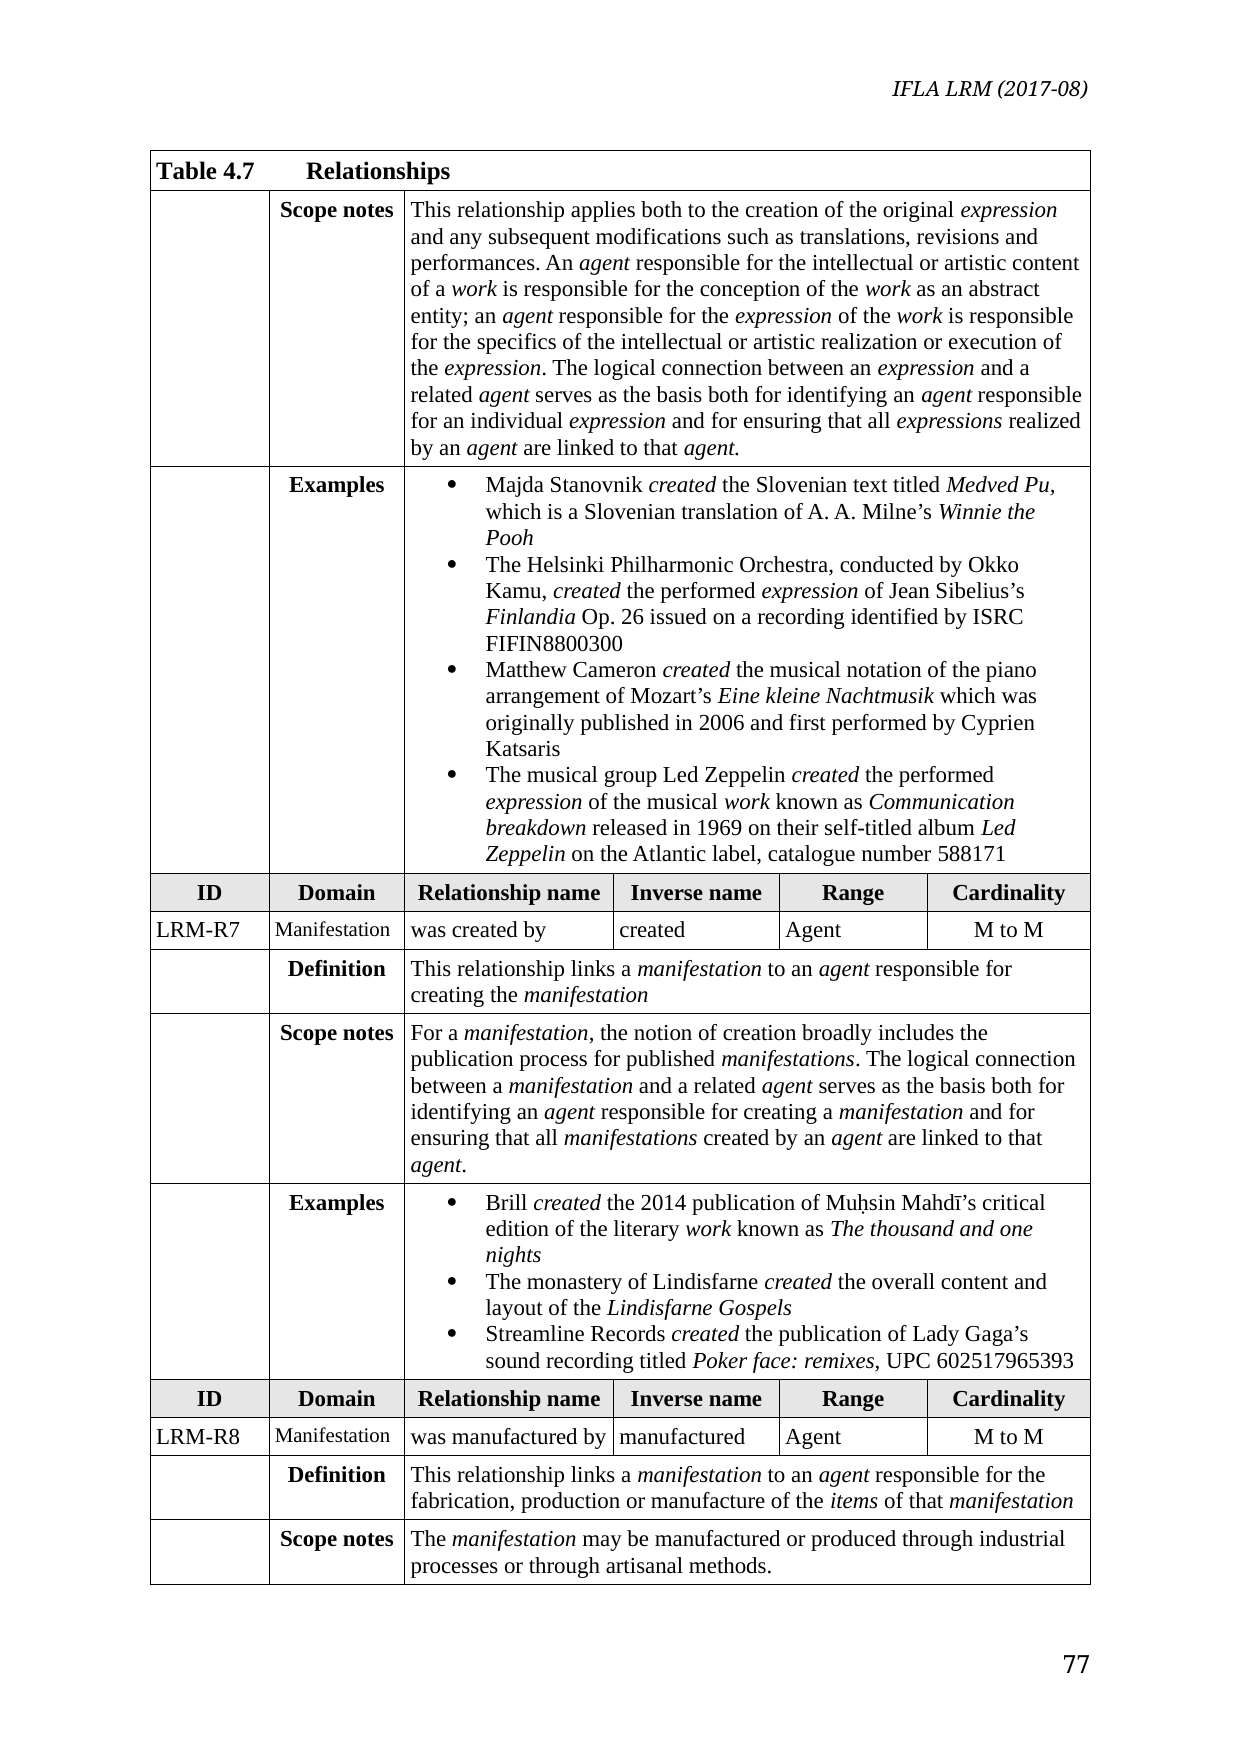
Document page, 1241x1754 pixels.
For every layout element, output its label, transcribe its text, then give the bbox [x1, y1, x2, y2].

table_cell For a manifestation, the notion of creation broadly includes the publication process for published manifestations. The logical connection between a manifestation and a related agent serves as the basis both for identifying an agent responsible for creating a manifestation and for ensuring that all manifestations created by an agent are linked to that agent. [405, 1014, 1090, 1183]
table_cell [151, 1014, 269, 1183]
table_cell [151, 467, 269, 873]
table_cell This relationship links a manifestation to an agent responsible for creating the manifestation [405, 950, 1090, 1013]
table_cell Range [780, 874, 927, 911]
table_cell created [614, 912, 779, 949]
table_cell Domain [270, 1380, 404, 1417]
table_cell LRM-R7 [151, 912, 269, 949]
table_cell Inverse name [614, 1380, 779, 1417]
table_cell LRM-R8 [151, 1418, 269, 1455]
table_cell Cardinality [928, 1380, 1090, 1417]
table_cell Agent [780, 912, 927, 949]
table_cell Agent [780, 1418, 927, 1455]
table_cell Inverse name [614, 874, 779, 911]
table_cell Definition [270, 950, 404, 1013]
table_cell Manifestation [270, 1418, 404, 1455]
table_cell Manifestation [270, 912, 404, 949]
table_cell ID [151, 1380, 269, 1417]
table_cell Cardinality [928, 874, 1090, 911]
table_cell M to M [928, 1418, 1090, 1455]
table_cell This relationship links a manifestation to an agent responsible for the fabrication, production or manufacture of the items of that manifestation [405, 1456, 1090, 1519]
table_cell M to M [928, 912, 1090, 949]
table_cell manufactured [614, 1418, 779, 1455]
table_cell [151, 1520, 269, 1584]
table_cell Range [780, 1380, 927, 1417]
table_cell Definition [270, 1456, 404, 1519]
table_cell was manufactured by [405, 1418, 613, 1455]
table_cell The manifestation may be manufactured or produced through industrial processes or through artisanal methods. [405, 1520, 1090, 1584]
table_cell ID [151, 874, 269, 911]
table_cell Scope notes [270, 191, 404, 466]
table_header Table 4.7 Relationships [151, 151, 1090, 190]
table_cell Examples [270, 1184, 404, 1379]
table_cell Relationship name [405, 1380, 613, 1417]
table_cell [151, 1184, 269, 1379]
table_cell [151, 950, 269, 1013]
table_cell was created by [405, 912, 613, 949]
table_cell This relationship applies both to the creation of the original expression and any subsequent modifications such as translations, revisions and performances. An agent responsible for the intellectual or artistic content of a work is responsible for the conception of the work as an abstract entity; an agent responsible for the expression of the work is responsible for the specifics of the intellectual or artistic realization or execution of the expression. The logical connection between an expression and a related agent serves as the basis both for identifying an agent responsible for an individual expression and for ensuring that all expressions realized by an agent are linked to that agent. [405, 191, 1090, 466]
table_cell Majda Stanovnik created the Slovenian text titled Medved Pu, which is a Slovenian translation of A. A. Milne’s Winnie the Pooh The Helsinki Philharmonic Orchestra, conducted by Okko Kamu, created the performed expression of Jean Sibelius’s Finlandia Op. 26 issued on a recording identified by ISRC FIFIN8800300 Matthew Cameron created the musical notation of the piano arrangement of Mozart’s Eine kleine Nachtmusik which was originally published in 2006 and first performed by Cyprien Katsaris The musical group Led Zeppelin created the performed expression of the musical work known as Communication breakdown released in 1969 on their self-titled album Led Zeppelin on the Atlantic label, catalogue number 588171 [405, 467, 1090, 873]
table_cell Examples [270, 467, 404, 873]
table_cell Scope notes [270, 1520, 404, 1584]
table_cell Scope notes [270, 1014, 404, 1183]
table_cell Brill created the 2014 publication of Muḥsin Mahdī’s critical edition of the literary work known as The thousand and one nights The monastery of Lindisfarne created the overall content and layout of the Lindisfarne Gospels Streamline Records created the publication of Lady Gaga’s sound recording titled Poker face: remixes, UPC 602517965393 [405, 1184, 1090, 1379]
table_cell Domain [270, 874, 404, 911]
table_cell [151, 1456, 269, 1519]
table_cell [151, 191, 269, 466]
table_cell Relationship name [405, 874, 613, 911]
